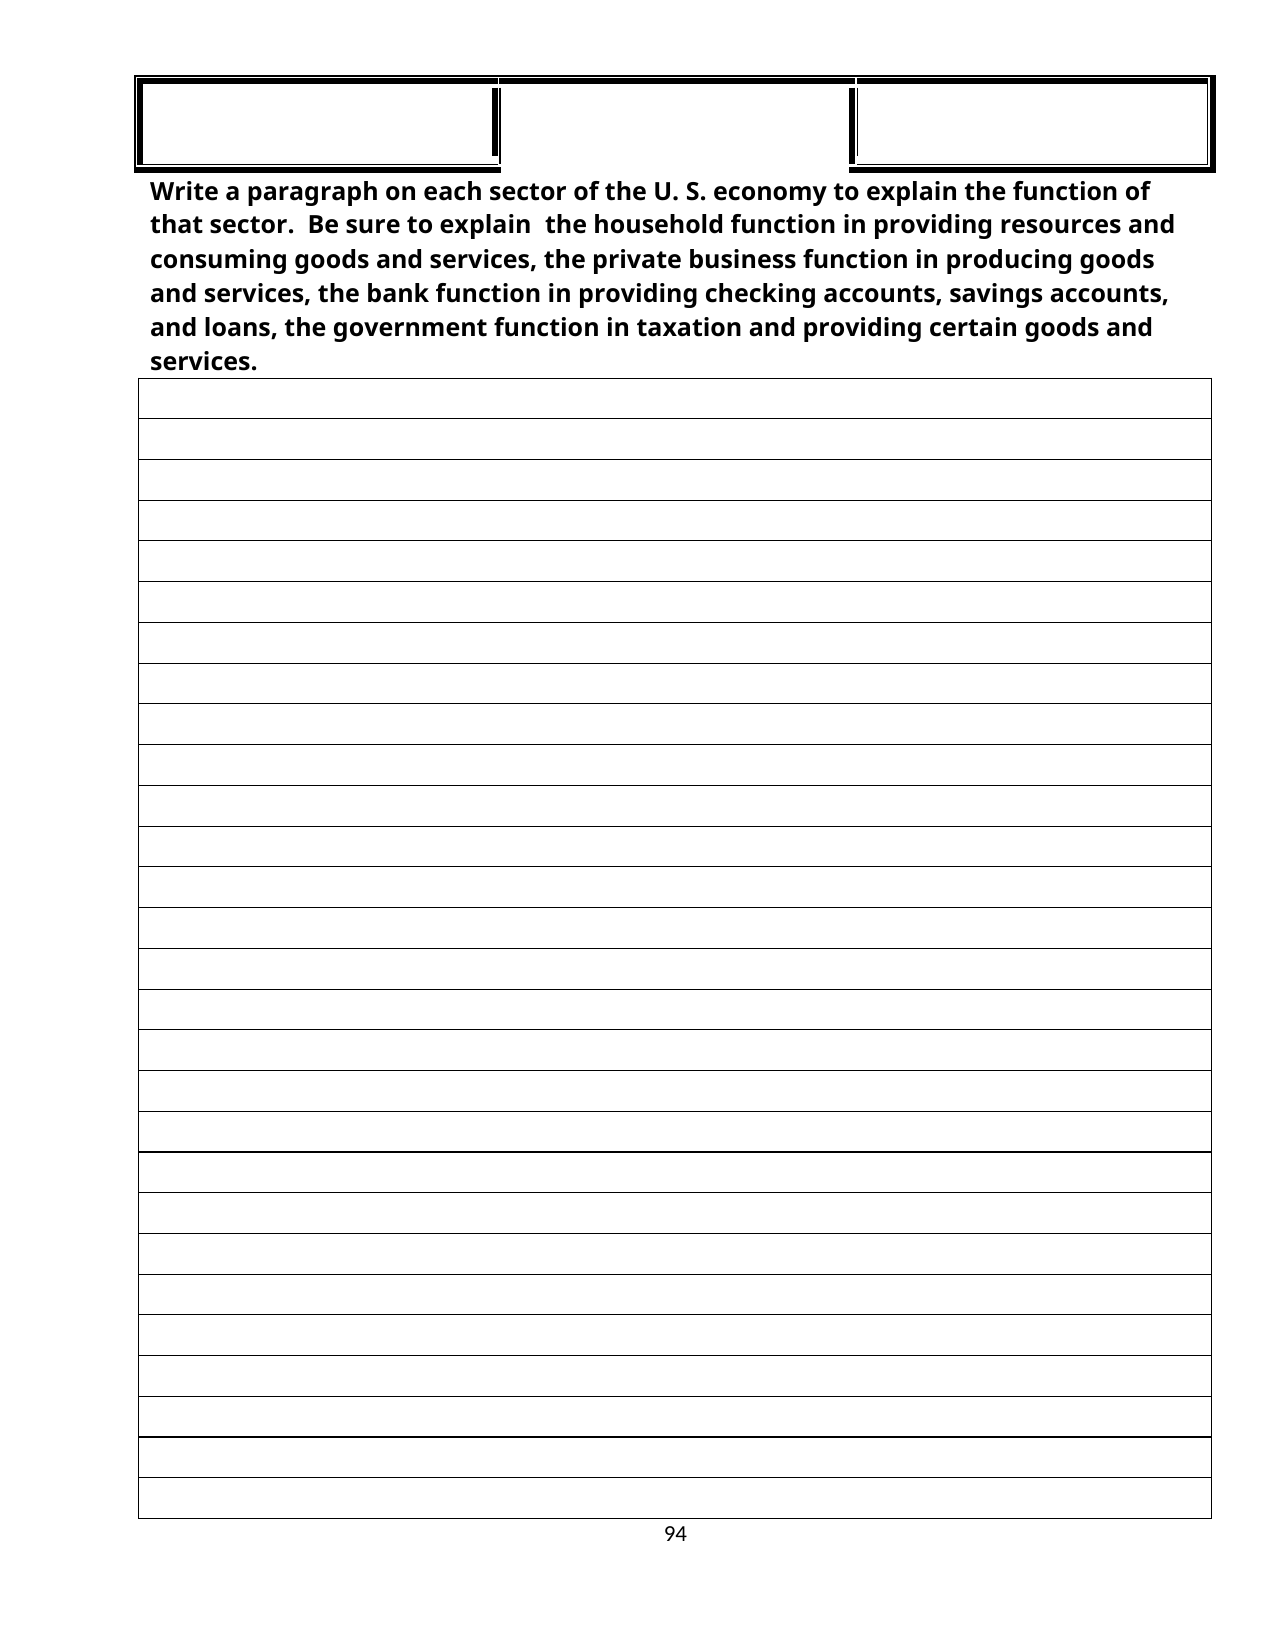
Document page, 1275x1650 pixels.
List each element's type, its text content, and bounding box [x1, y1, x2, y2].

table_cell [139, 1438, 1211, 1477]
table_cell [139, 1356, 1211, 1396]
table_cell [496, 77, 854, 164]
table_cell [139, 623, 1211, 663]
table_cell [139, 990, 1211, 1029]
table_cell [139, 704, 1211, 744]
table_cell [139, 460, 1211, 500]
table_cell [139, 541, 1211, 581]
table_cell [139, 1193, 1211, 1233]
table_cell [139, 908, 1211, 948]
table_cell [139, 1071, 1211, 1111]
table_cell [139, 582, 1211, 622]
table_cell [139, 949, 1211, 988]
table_cell [139, 1315, 1211, 1355]
table_cell Private Business [143, 84, 496, 164]
table_cell [139, 1234, 1211, 1273]
table_cell [139, 867, 1211, 907]
table_cell [139, 1275, 1211, 1314]
table_header [139, 379, 1211, 418]
table_cell [139, 1030, 1211, 1070]
table_cell [139, 745, 1211, 785]
table_cell [139, 501, 1211, 540]
table_cell Government [854, 77, 1210, 164]
table_cell [139, 1153, 1211, 1192]
table_cell [139, 827, 1211, 866]
table_cell [139, 1397, 1211, 1436]
table_cell [139, 664, 1211, 703]
table_cell [139, 419, 1211, 459]
text Write a paragraph on each sector of the U. S. economy to explain the function of that sector. Be sure to explain the household function in providing resources and consuming goods and services, the private business function in producing goods and services, the bank function in providing checking accounts, savings accounts, and loans, the government function in taxation and providing certain goods and services. [150, 173, 1200, 377]
table_cell [139, 786, 1211, 826]
table_cell [139, 1478, 1211, 1518]
table_cell [139, 1112, 1211, 1151]
